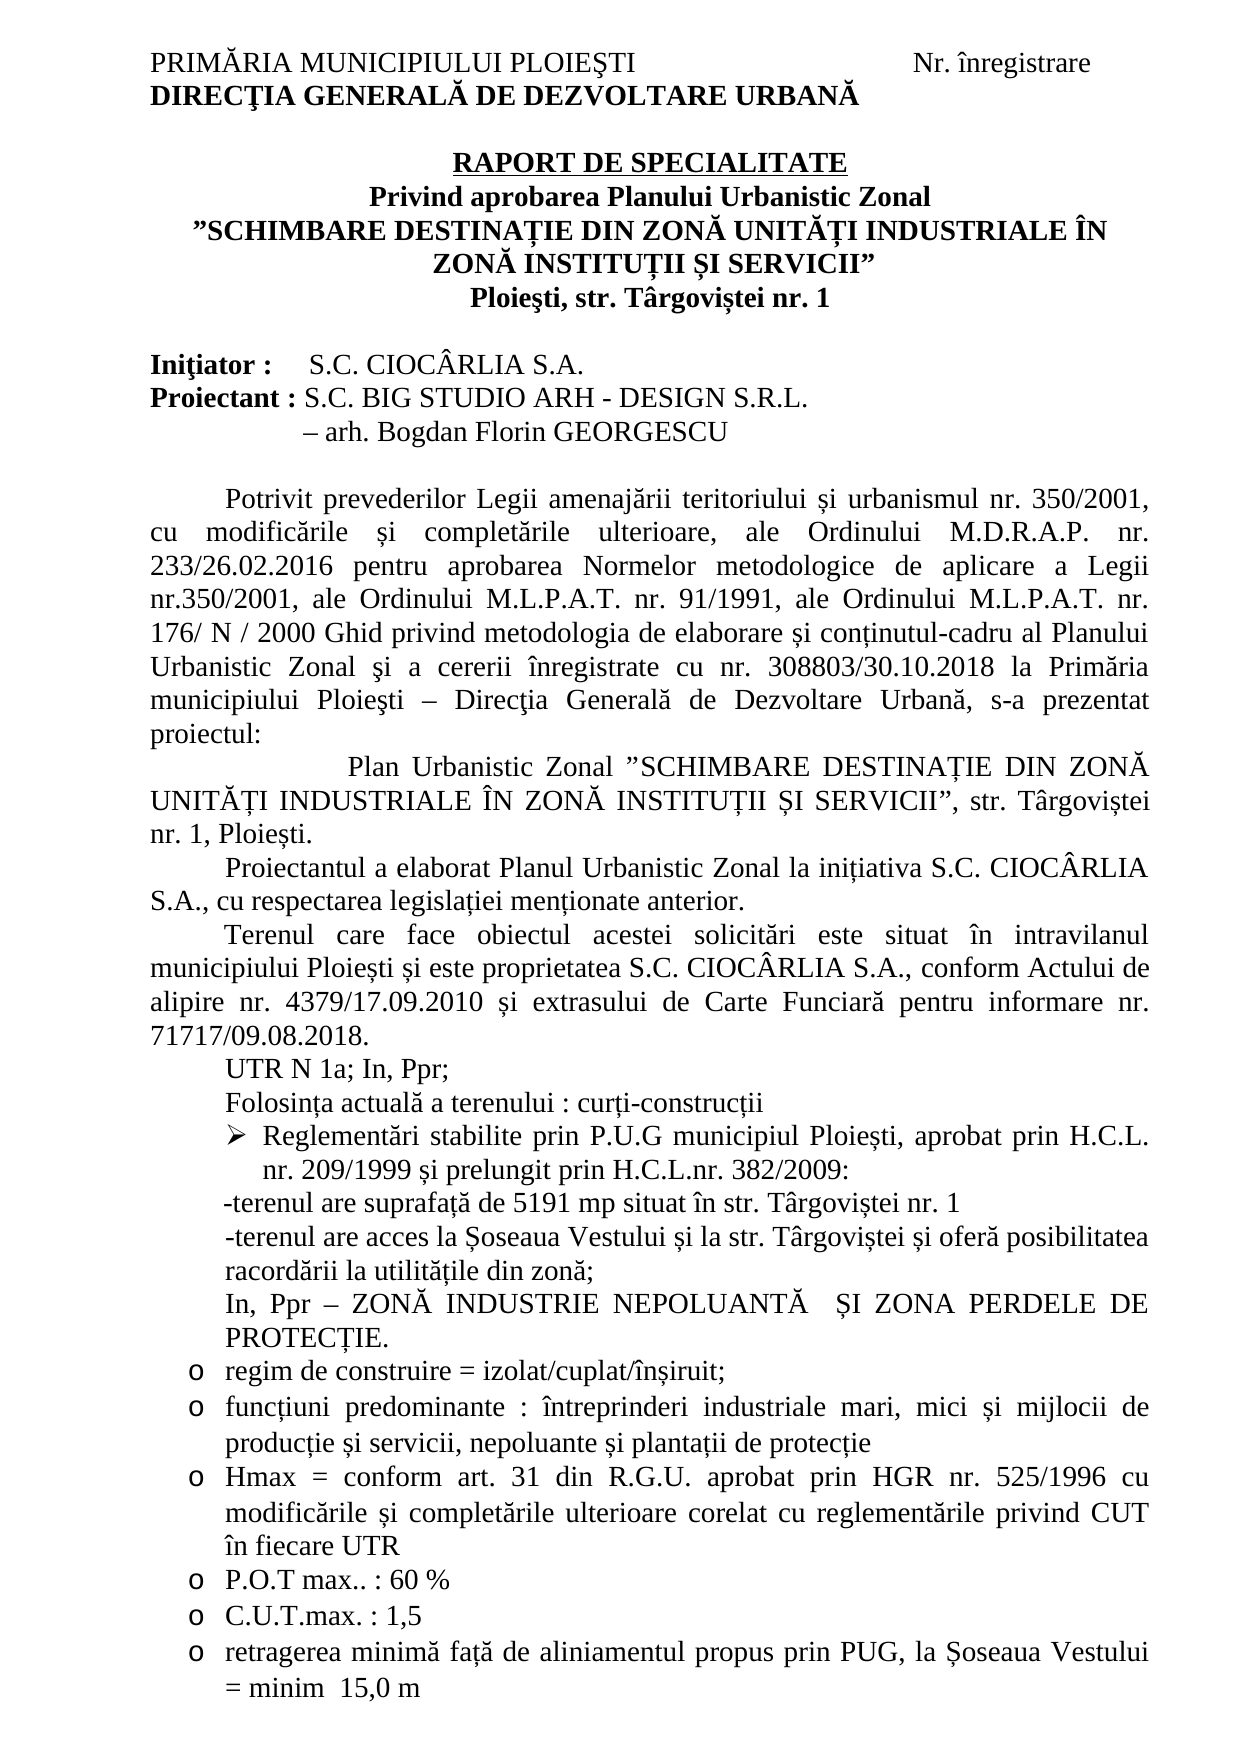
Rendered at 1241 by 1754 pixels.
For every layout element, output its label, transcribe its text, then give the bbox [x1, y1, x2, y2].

text Terenul care face obiectul acestei solicitări este situat în intravilanul municipiului Ploiești și este proprietatea S.C. CIOCÂRLIA S.A., conform Actului de alipire nr. 4379/17.09.2010 și extrasului de Carte Funciară pentru informare nr. 71717/09.08.2018. [150, 917, 1150, 1051]
text – arh. Bogdan Florin GEORGESCU [150, 414, 1150, 447]
text Folosința actuală a terenului : curți-construcții [225, 1085, 1150, 1118]
text Privind aprobarea Planului Urbanistic Zonal [150, 179, 1150, 213]
text Iniţiator : S.C. CIOCÂRLIA S.A. [150, 347, 1150, 380]
subtitle Potrivit prevederilor Legii amenajării teritoriului și urbanismul nr. 350/2001, cu modificările și completările ulterioare, ale Ordinului M.D.R.A.P. nr. 233/26.02.2016 pentru aprobarea Normelor metodologice de aplicare a Legii nr.350/2001, ale Ordinului M.L.P.A.T. nr. 91/1991, ale Ordinului M.L.P.A.T. nr. 176/ N / 2000 Ghid privind metodologia de elaborare și conținutul-cadru al Planului Urbanistic Zonal şi a cererii înregistrate cu nr. 308803/30.10.2018 la Primăria municipiului Ploieşti – Direcţia Generală de Dezvoltare Urbană, s-a prezentat proiectul: [150, 481, 1150, 749]
list funcțiuni predominante : întreprinderi industriale mari, mici și mijlocii de producție și servicii, nepoluante și plantații de protecție [187, 1389, 1150, 1459]
text Plan Urbanistic Zonal ”SCHIMBARE DESTINAȚIE DIN ZONĂ UNITĂȚI INDUSTRIALE ÎN ZONĂ INSTITUȚII ȘI SERVICII”, str. Târgoviștei nr. 1, Ploiești. [150, 749, 1150, 850]
text DIRECŢIA GENERALĂ DE DEZVOLTARE URBANĂ [150, 78, 1150, 112]
text PRIMĂRIA MUNICIPIULUI PLOIEŞTI Nr. înregistrare [150, 45, 1150, 78]
text ”SCHIMBARE DESTINAȚIE DIN ZONĂ UNITĂȚI INDUSTRIALE ÎN [150, 213, 1150, 246]
list Hmax = conform art. 31 din R.G.U. aprobat prin HGR nr. 525/1996 cu modificările și completările ulterioare corelat cu reglementările privind CUT în fiecare UTR [187, 1459, 1150, 1562]
text UTR N 1a; In, Ppr; [225, 1051, 1150, 1085]
list C.U.T.max. : 1,5 [187, 1598, 1150, 1634]
text Proiectant : S.C. BIG STUDIO ARH - DESIGN S.R.L. [150, 380, 1150, 414]
subtitle RAPORT DE SPECIALITATE [150, 146, 1150, 179]
subtitle Proiectantul a elaborat Planul Urbanistic Zonal la inițiativa S.C. CIOCÂRLIA S.A., cu respectarea legislației menționate anterior. [150, 850, 1150, 917]
text -terenul are acces la Șoseaua Vestului și la str. Târgoviștei și oferă posibilitatea racordării la utilitățile din zonă; [225, 1219, 1150, 1286]
text Ploieşti, str. Târgoviștei nr. 1 [150, 280, 1150, 313]
text ZONĂ INSTITUȚII ȘI SERVICII” [150, 246, 1150, 280]
text -terenul are suprafață de 5191 mp situat în str. Târgoviștei nr. 1 [150, 1186, 1150, 1219]
list Reglementări stabilite prin P.U.G municipiul Ploiești, aprobat prin H.C.L. nr. 209/1999 și prelungit prin H.C.L.nr. 382/2009: [225, 1118, 1150, 1186]
list P.O.T max.. : 60 % [187, 1562, 1150, 1598]
text In, Ppr – ZONĂ INDUSTRIE NEPOLUANTĂ ȘI ZONA PERDELE DE PROTECȚIE. [225, 1286, 1150, 1353]
list retragerea minimă față de aliniamentul propus prin PUG, la Șoseaua Vestului = minim 15,0 m [187, 1634, 1150, 1704]
list regim de construire = izolat/cuplat/înșiruit; [187, 1353, 1150, 1389]
